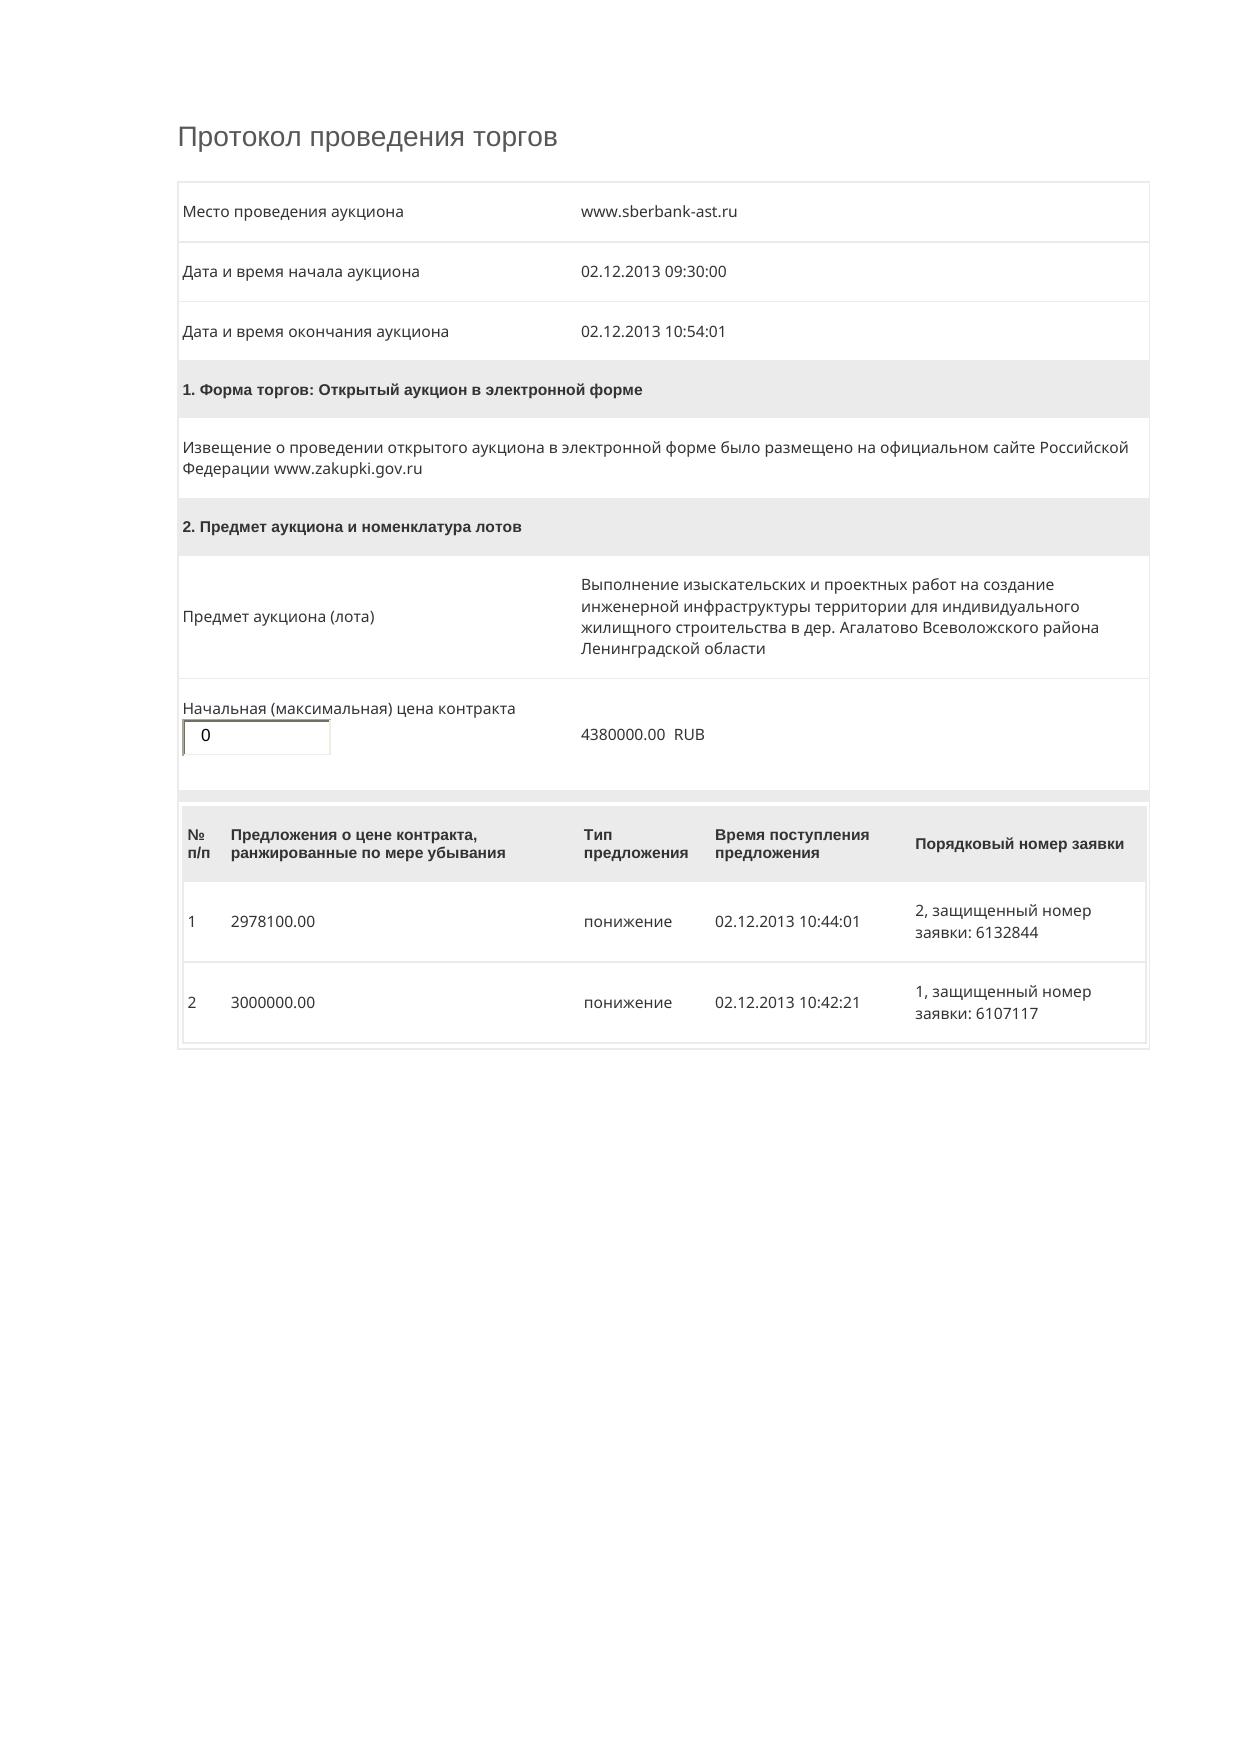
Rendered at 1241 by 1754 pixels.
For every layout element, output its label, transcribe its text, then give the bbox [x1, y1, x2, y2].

table_header Протокол проведения торгов [176, 118, 1150, 1051]
